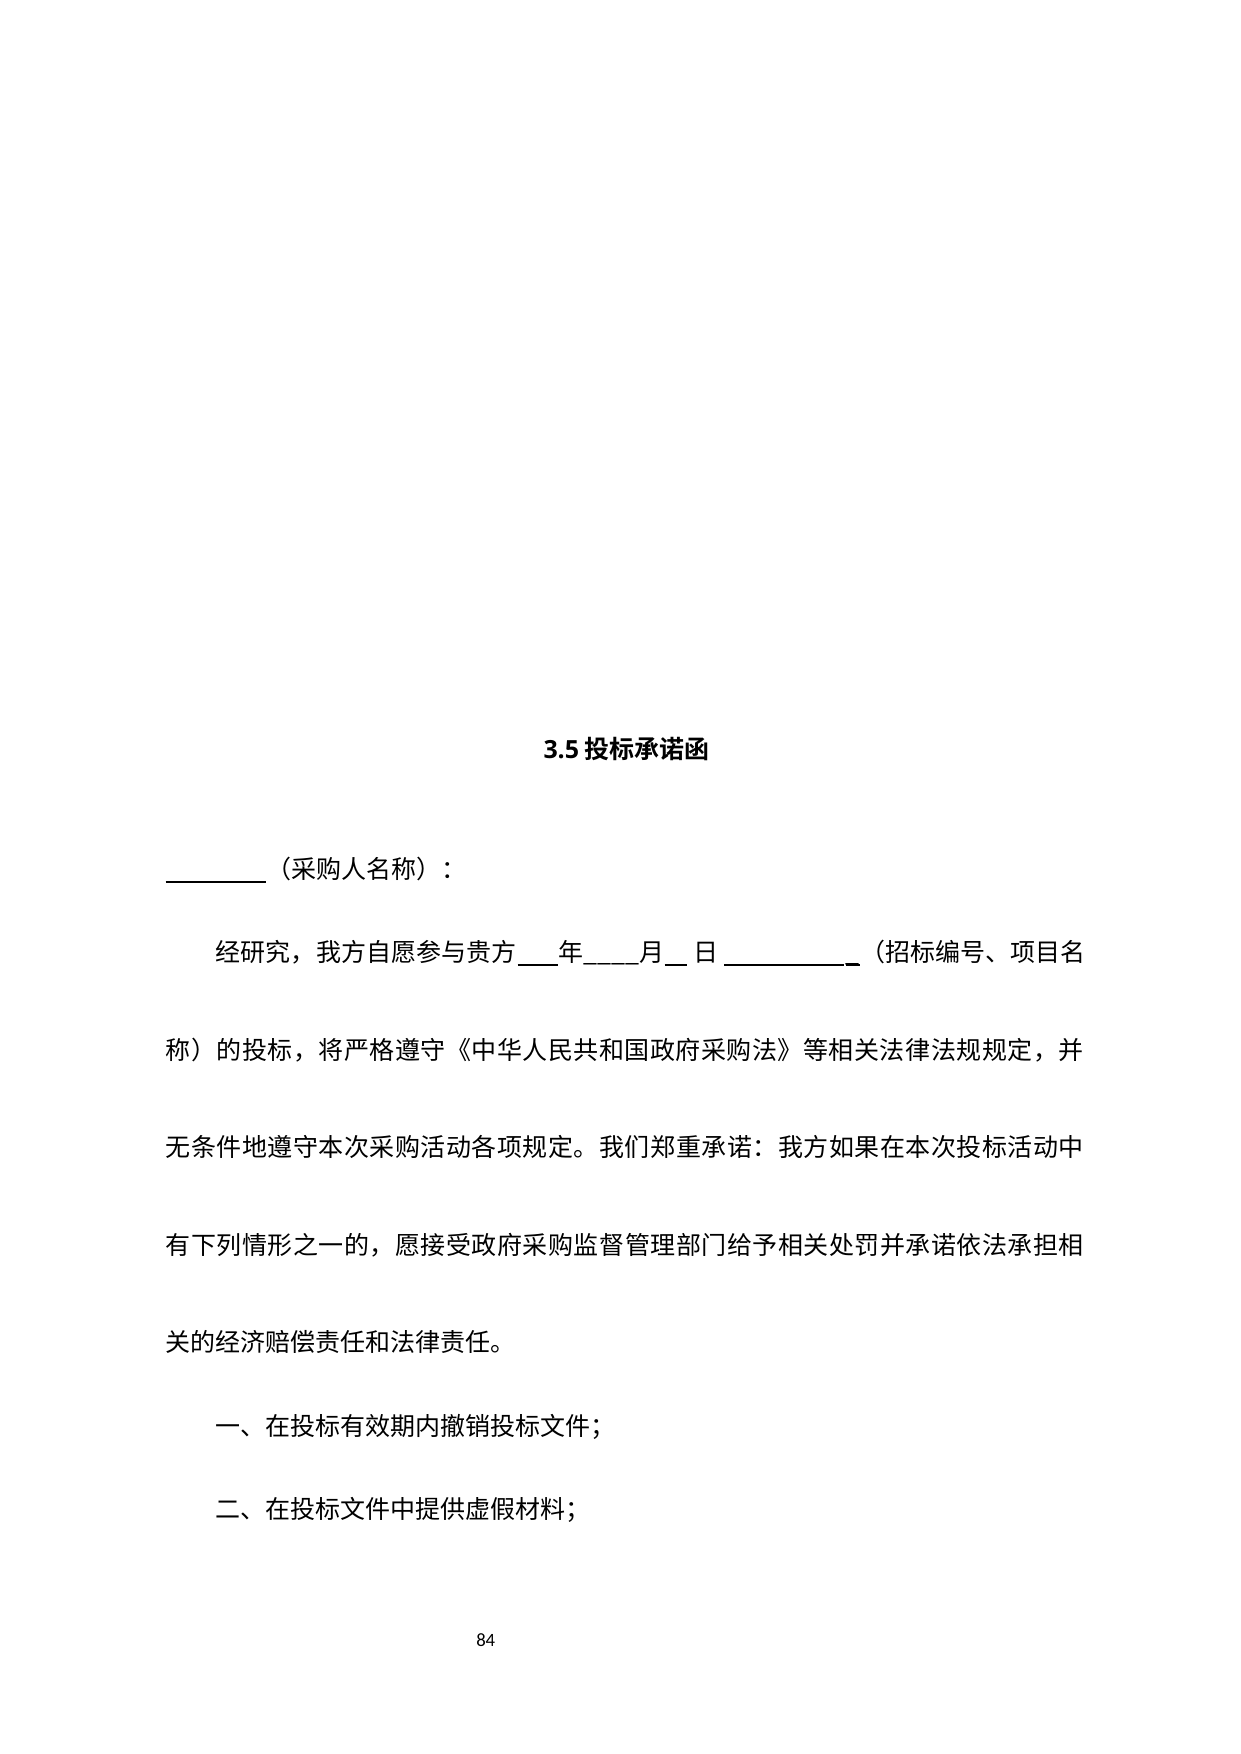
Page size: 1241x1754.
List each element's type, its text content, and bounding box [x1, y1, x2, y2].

text 一、在投标有效期内撤销投标文件； [165, 1392, 1087, 1457]
text 经研究，我方自愿参与贵方 年____月 日 _（招标编号、项目名称）的投标，将严格遵守《中华人民共和国政府采购法》等相关法律法规规定，并无条件地遵守本次采购活动各项规定。我们郑重承诺：我方如果在本次投标活动中有下列情形之一的，愿接受政府采购监督管理部门给予相关处罚并承诺依法承担相关的经济赔偿责任和法律责任。 [165, 918, 1087, 1373]
text 二、在投标文件中提供虚假材料； [165, 1475, 1087, 1540]
text （采购人名称）： [165, 835, 1087, 900]
text 3.5投标承诺函 [165, 730, 1087, 766]
